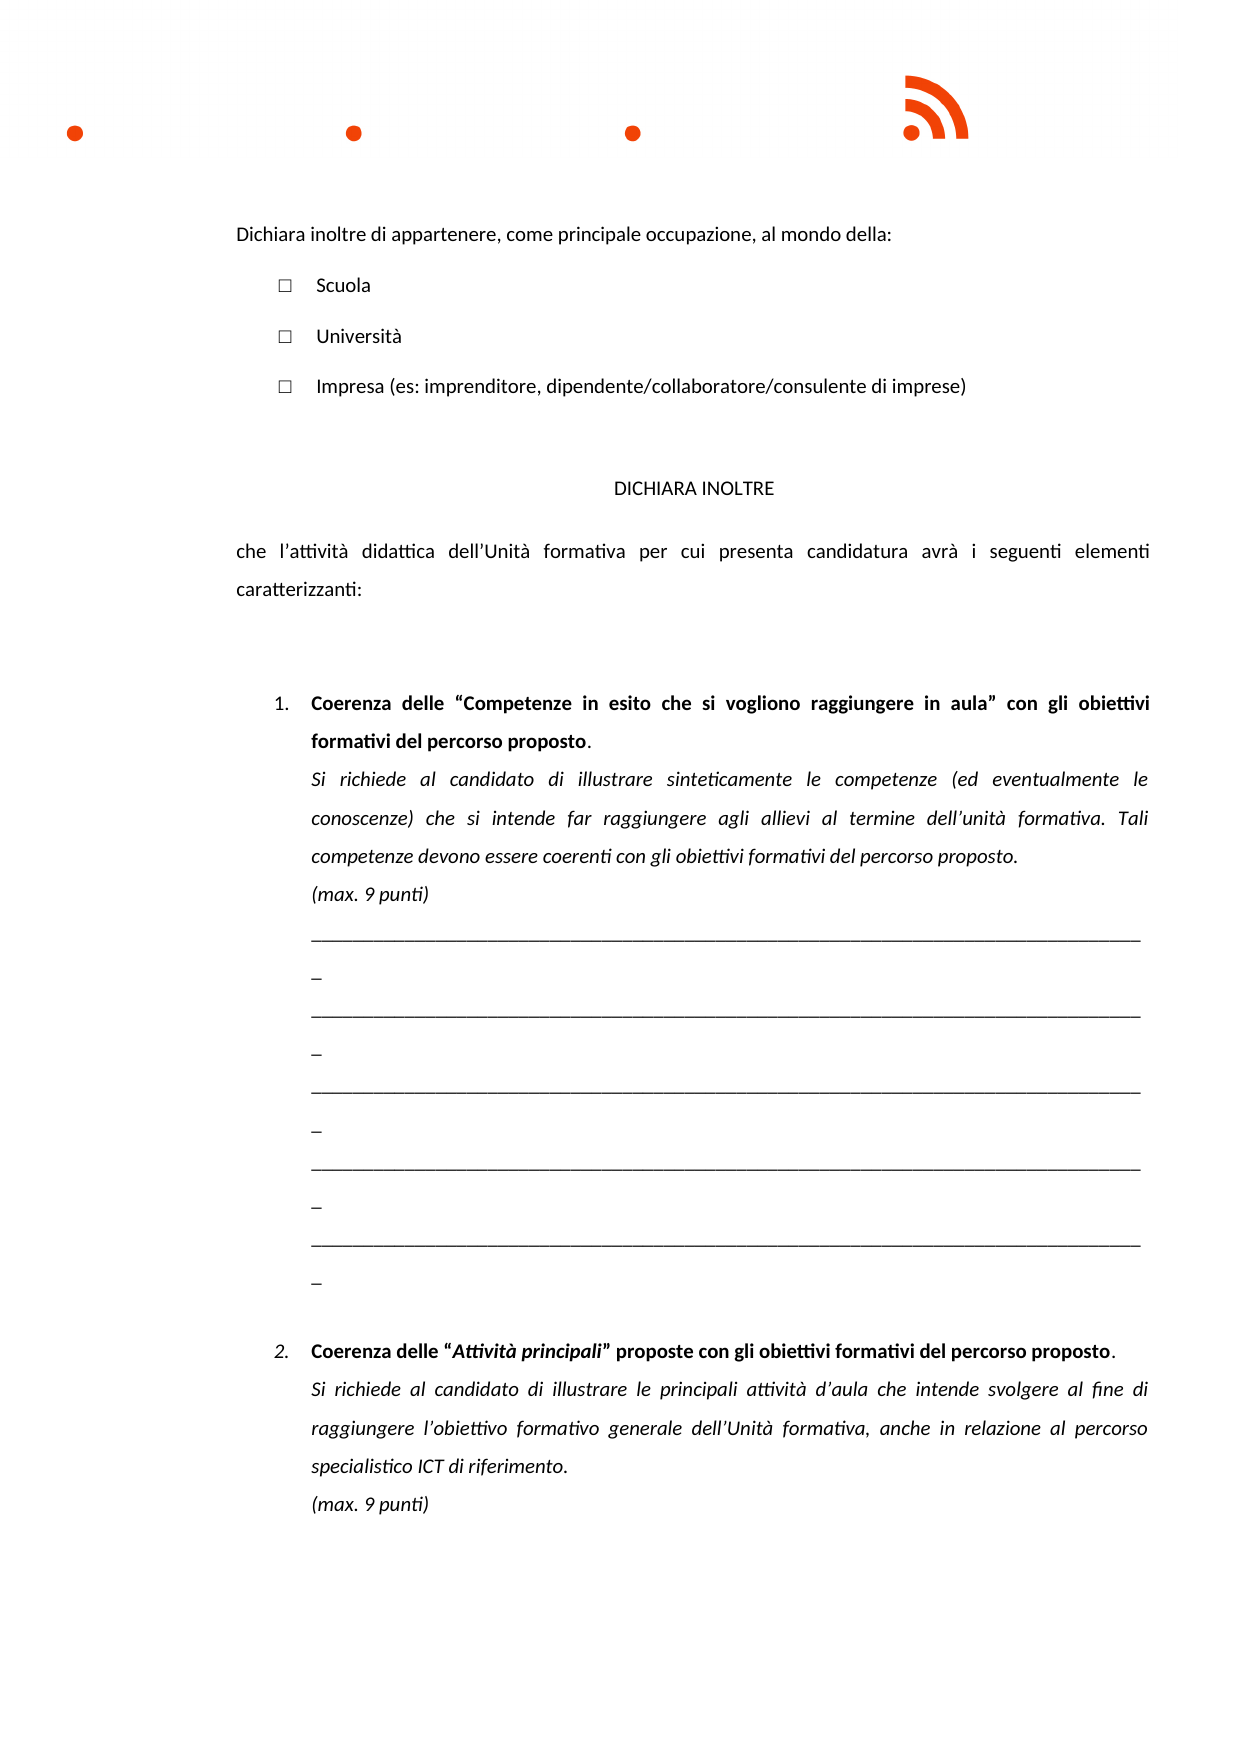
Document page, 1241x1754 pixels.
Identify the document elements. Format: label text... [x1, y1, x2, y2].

list Coerenza delle “Competenze in esito che si vogliono raggiungere in aula” con gli obiettivi formativi del percorso proposto. [274, 690, 1152, 754]
list Università [278, 323, 1152, 348]
text _________________________________________________________________________________ [311, 1148, 1152, 1211]
picture [0, 0, 1178, 158]
text _________________________________________________________________________________ [311, 995, 1152, 1059]
text che l’attività didattica dell’Unità formativa per cui presenta candidatura avrà i seguenti elementi caratterizzanti: [236, 538, 1152, 601]
text Dichiara inoltre di appartenere, come principale occupazione, al mondo della: [236, 222, 1152, 247]
list Coerenza delle “Attività principali” proposte con gli obiettivi formativi del percorso proposto. [274, 1338, 1152, 1364]
text _________________________________________________________________________________ [311, 919, 1152, 983]
text (max. 9 punti) [311, 881, 1152, 906]
text _________________________________________________________________________________ [311, 1224, 1152, 1288]
list Impresa (es: imprenditore, dipendente/collaboratore/consulente di imprese) [278, 373, 1152, 399]
text DICHIARA INOLTRE [236, 475, 1152, 500]
list Scuola [278, 272, 1152, 298]
text _________________________________________________________________________________ [311, 1072, 1152, 1135]
text Si richiede al candidato di illustrare le principali attività d’aula che intende svolgere al fine di raggiungere l’obiettivo formativo generale dell’Unità formativa, anche in relazione al percorso specialistico ICT di riferimento. [311, 1377, 1152, 1478]
text (max. 9 punti) [311, 1491, 1152, 1516]
text Si richiede al candidato di illustrare sinteticamente le competenze (ed eventualmente le conoscenze) che si intende far raggiungere agli allievi al termine dell’unità formativa. Tali competenze devono essere coerenti con gli obiettivi formativi del percorso proposto. [311, 767, 1152, 868]
